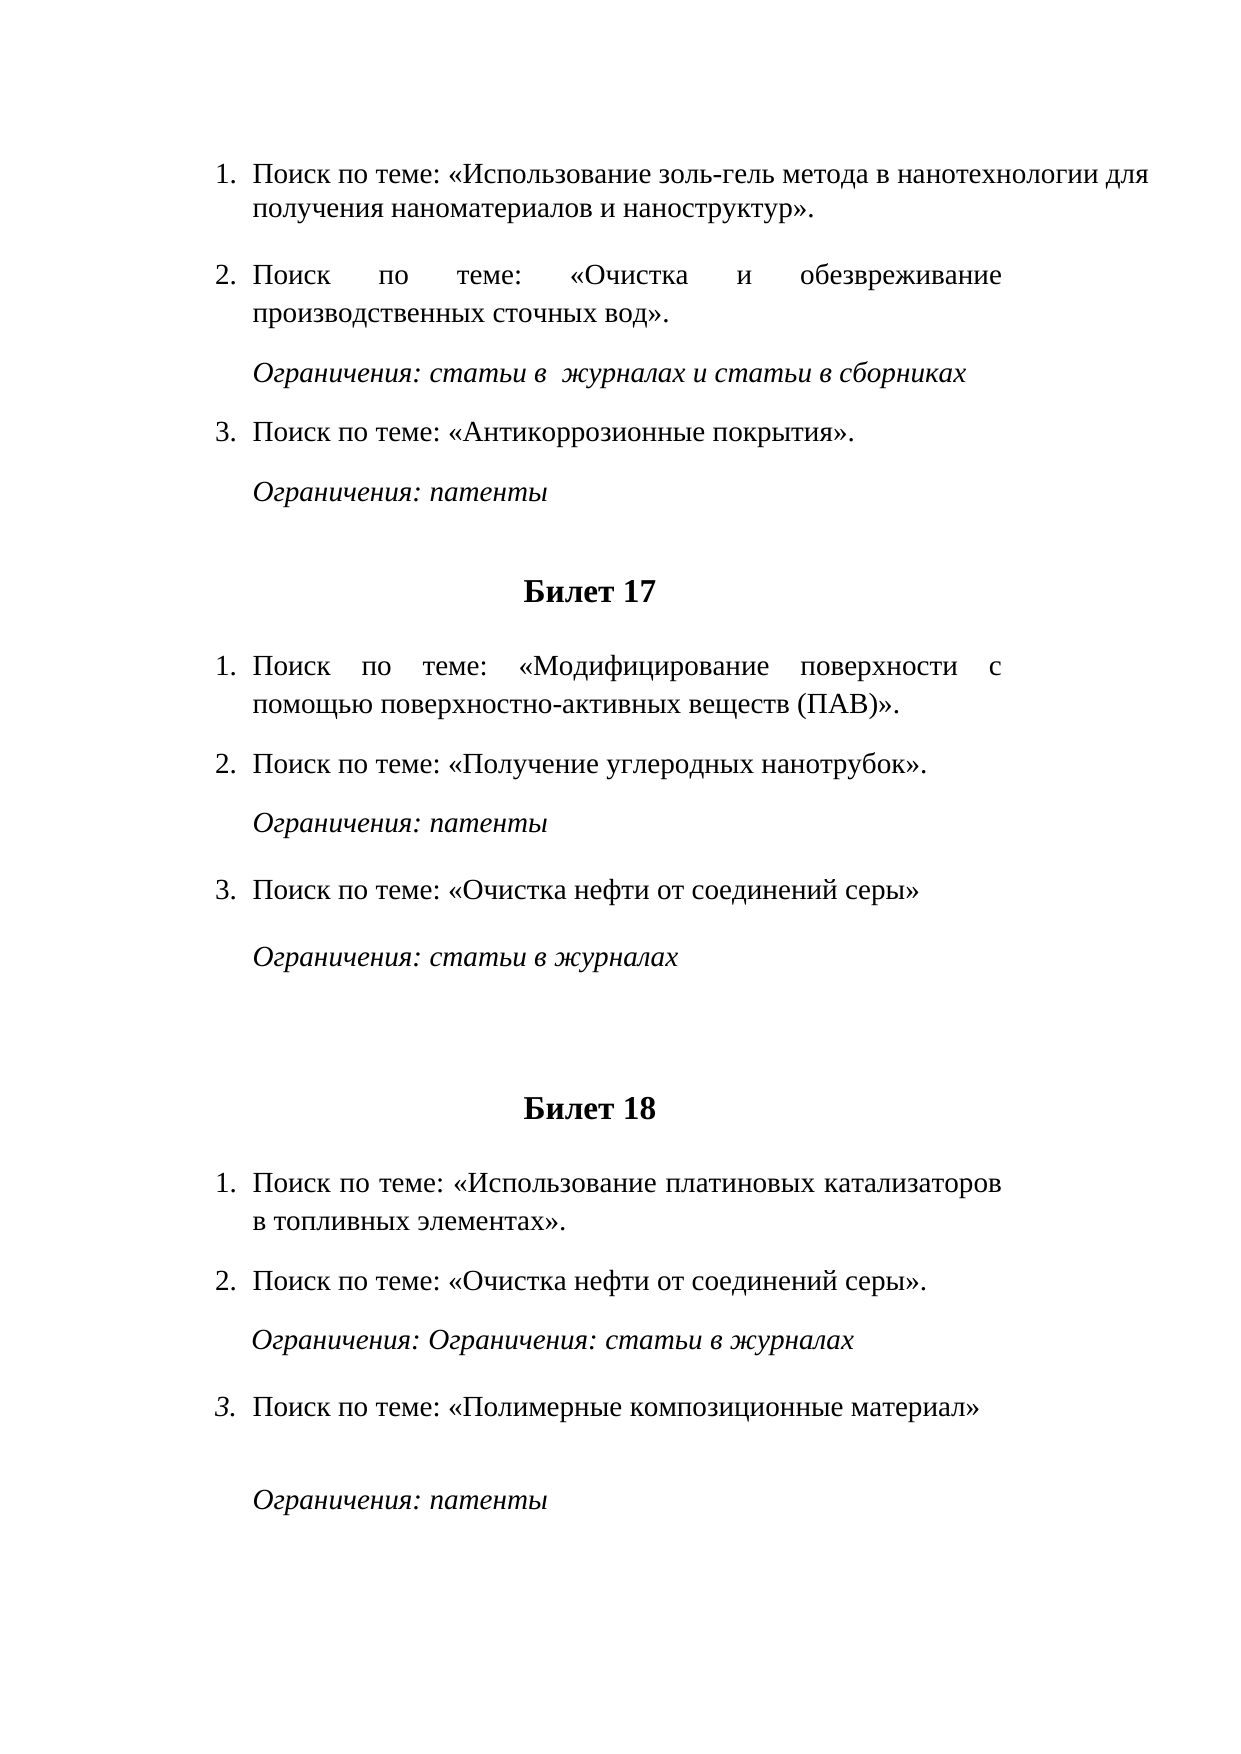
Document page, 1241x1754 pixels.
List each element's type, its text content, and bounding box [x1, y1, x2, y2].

list Поиск по теме: «Модифицирование поверхности с помощью поверхностно-активных веществ (ПАВ)». [215, 648, 1002, 720]
list Поиск по теме: «Очистка нефти от соединений серы» [215, 872, 1152, 906]
text Билет 17 [177, 571, 1002, 610]
list Ограничения: патенты [252, 1482, 1002, 1516]
list Ограничения: статьи в журналах и статьи в сборниках [252, 355, 1002, 388]
text Билет 18 [177, 1088, 1002, 1126]
list Поиск по теме: «Очистка нефти от соединений серы». [215, 1263, 1002, 1296]
text Ограничения: статьи в журналах [252, 939, 1002, 973]
list Ограничения: патенты [252, 474, 1002, 507]
list Поиск по теме: «Антикоррозионные покрытия». [215, 414, 1002, 448]
list Ограничения: патенты [252, 805, 1002, 839]
text Ограничения: Ограничения: статьи в журналах [215, 1322, 1002, 1356]
list Поиск по теме: «Очистка и обезвреживание производственных сточных вод». [215, 257, 1002, 329]
list Поиск по теме: «Полимерные композиционные материал» [215, 1389, 1002, 1423]
list Поиск по теме: «Использование золь-гель метода в нанотехнологии для получения наноматериалов и наноструктур». [215, 156, 1152, 223]
list Поиск по теме: «Использование платиновых катализаторов в топливных элементах». [215, 1165, 1002, 1237]
list Поиск по теме: «Получение углеродных нанотрубок». [215, 746, 1002, 779]
